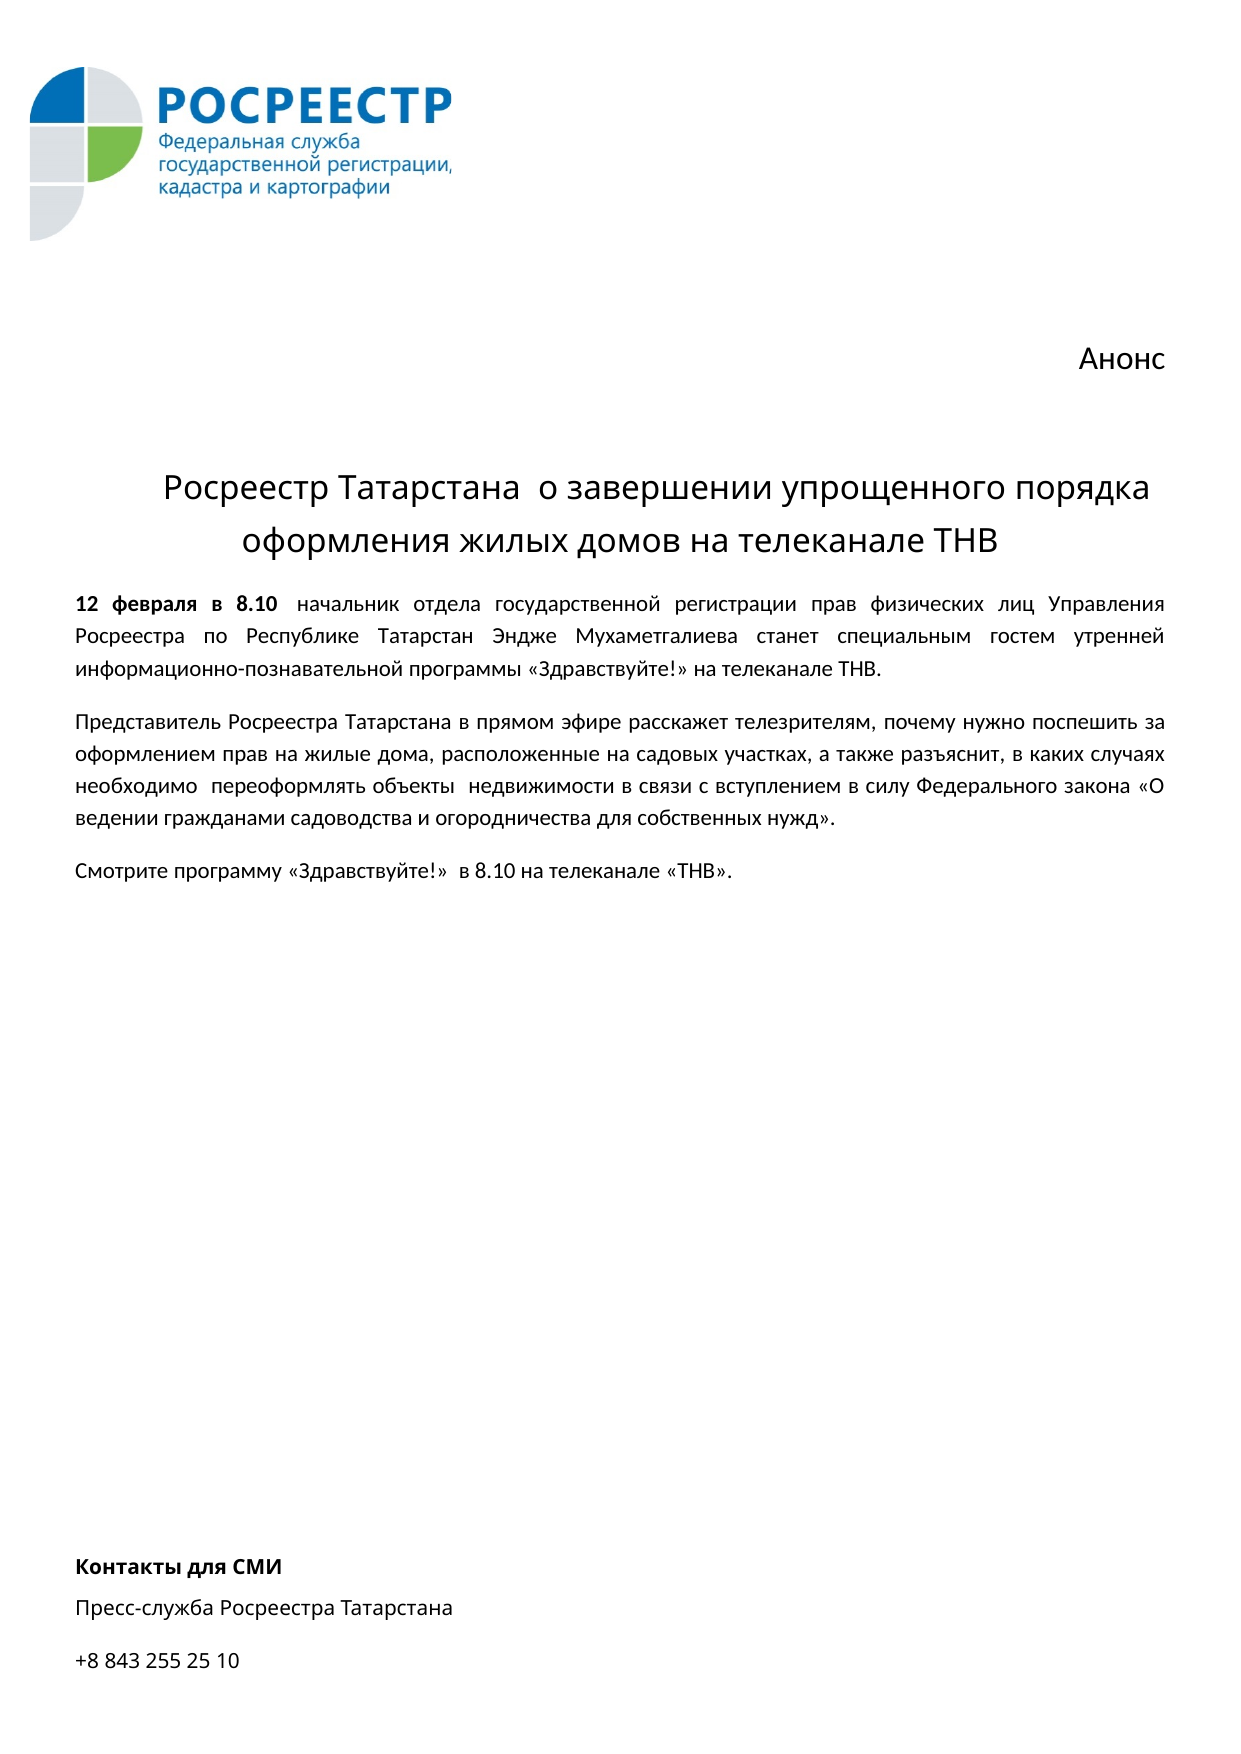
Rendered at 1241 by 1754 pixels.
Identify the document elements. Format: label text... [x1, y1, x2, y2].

text Пресс-служба Росреестра Татарстана [75, 1593, 1165, 1622]
text +8 843 255 25 10 [75, 1647, 1165, 1675]
text Анонс [75, 337, 1165, 378]
text 12 февраля в 8.10 начальник отдела государственной регистрации прав физических лиц Управления Росреестра по Республике Татарстан Эндже Мухаметгалиева станет специальным гостем утренней информационно-познавательной программы «Здравствуйте!» на телеканале ТНВ. [75, 589, 1165, 682]
text Смотрите программу «Здравствуйте!» в 8.10 на телеканале «ТНВ». [75, 856, 1165, 884]
picture [29, 67, 452, 241]
text Росреестр Татарстана о завершении упрощенного порядка оформления жилых домов на телеканале ТНВ [75, 464, 1165, 562]
text Представитель Росреестра Татарстана в прямом эфире расскажет телезрителям, почему нужно поспешить за оформлением прав на жилые дома, расположенные на садовых участках, а также разъяснит, в каких случаях необходимо переоформлять объекты недвижимости в связи с вступлением в силу Федерального закона «О ведении гражданами садоводства и огородничества для собственных нужд». [75, 707, 1165, 831]
list Контакты для СМИ [75, 1552, 1165, 1581]
